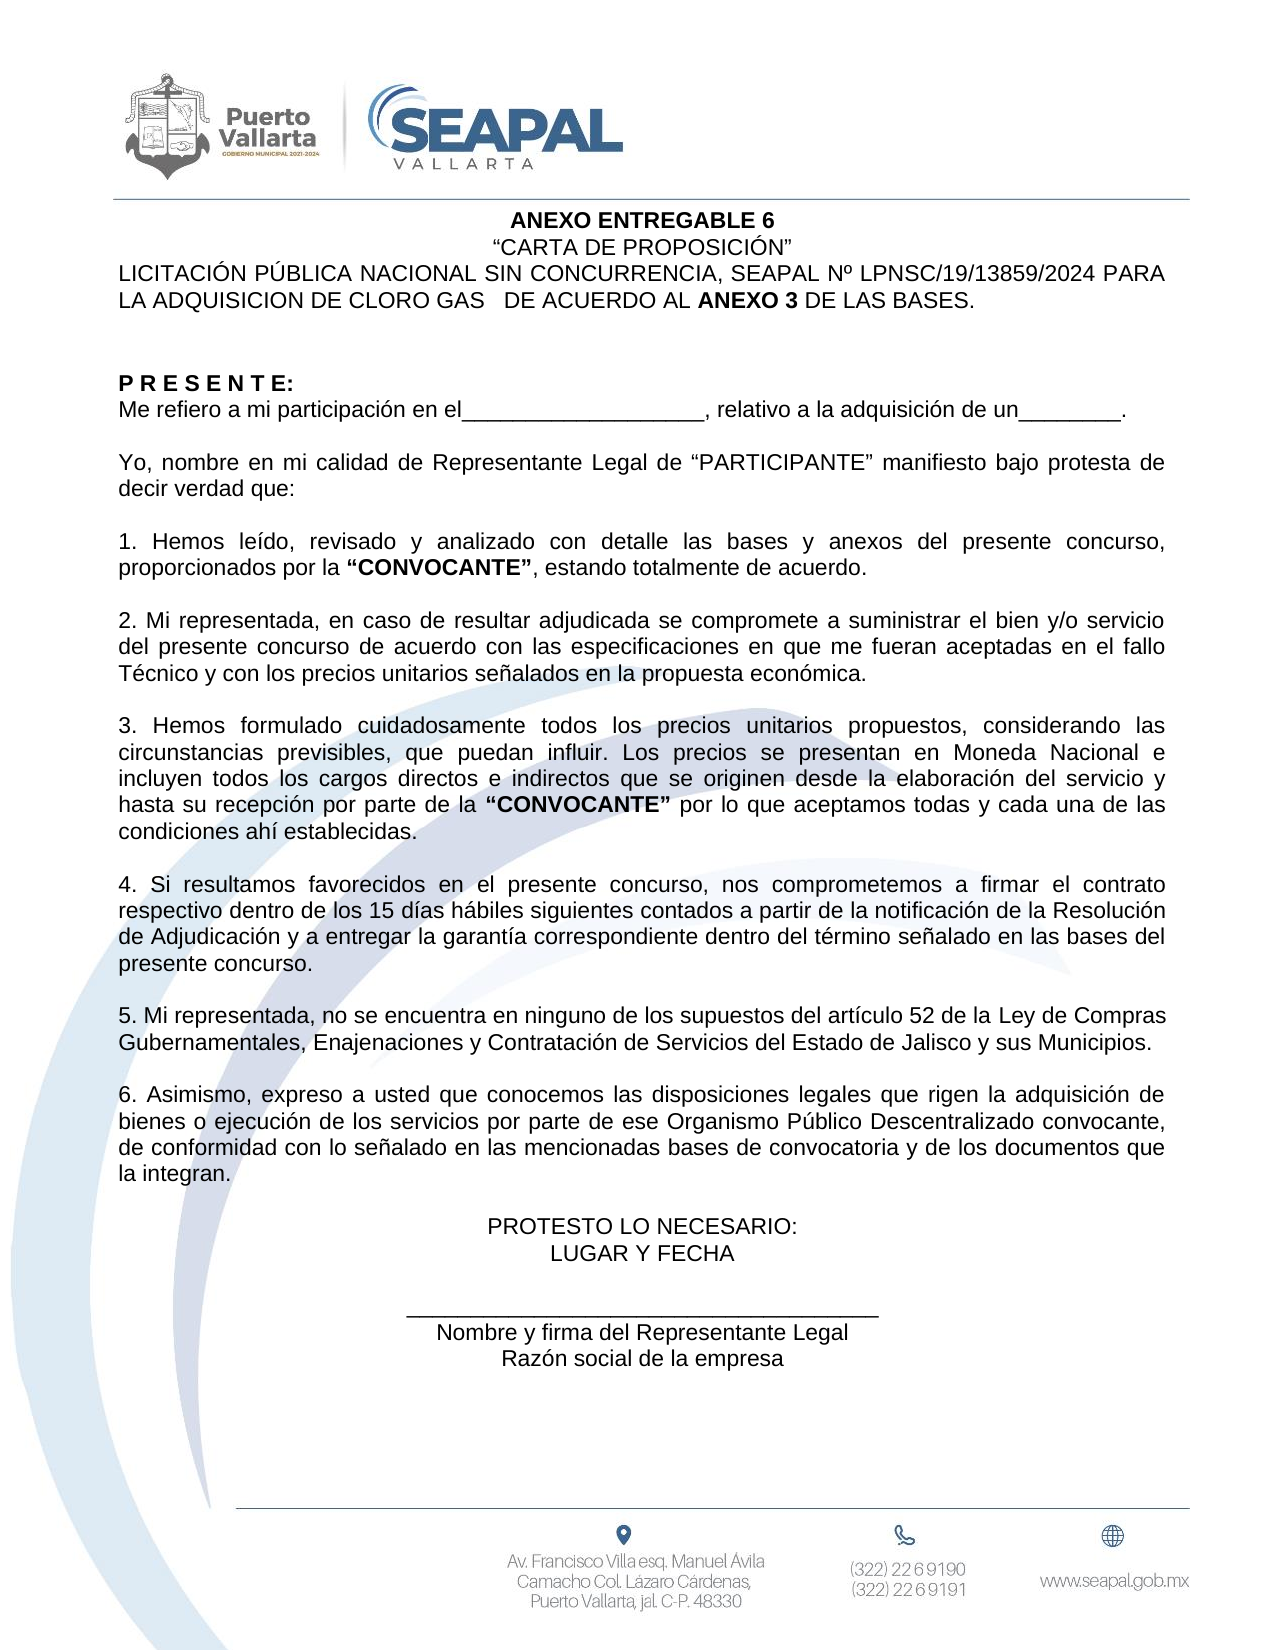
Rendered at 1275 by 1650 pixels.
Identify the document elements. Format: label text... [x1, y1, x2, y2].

text Nombre y firma del Representante Legal [118, 1318, 1166, 1345]
text LICITACIÓN PÚBLICA NACIONAL SIN CONCURRENCIA, SEAPAL Nº LPNSC/19/13859/2024 PARA LA ADQUISICION DE CLORO GAS DE ACUERDO AL ANEXO 3 DE LAS BASES. [118, 260, 1166, 313]
text Razón social de la empresa [118, 1345, 1166, 1371]
text Yo, nombre en mi calidad de Representante Legal de “PARTICIPANTE” manifiesto bajo protesta de decir verdad que: [118, 449, 1166, 502]
text 3. Hemos formulado cuidadosamente todos los precios unitarios propuestos, considerando las circunstancias previsibles, que puedan influir. Los precios se presentan en Moneda Nacional e incluyen todos los cargos directos e indirectos que se originen desde la elaboración del servicio y hasta su recepción por parte de la “CONVOCANTE” por lo que aceptamos todas y cada una de las condiciones ahí establecidas. [118, 712, 1166, 844]
text 5. Mi representada, no se encuentra en ninguno de los supuestos del artículo 52 de la Ley de Compras Gubernamentales, Enajenaciones y Contratación de Servicios del Estado de Jalisco y sus Municipios. [118, 1002, 1166, 1055]
text ANEXO ENTREGABLE 6 [118, 207, 1166, 234]
text 2. Mi representada, en caso de resultar adjudicada se compromete a suministrar el bien y/o servicio del presente concurso de acuerdo con las especificaciones en que me fueran aceptadas en el fallo Técnico y con los precios unitarios señalados en la propuesta económica. [118, 607, 1166, 686]
text 1. Hemos leído, revisado y analizado con detalle las bases y anexos del presente concurso, proporcionados por la “CONVOCANTE”, estando totalmente de acuerdo. [118, 528, 1166, 581]
text P R E S E N T E: [118, 370, 1166, 396]
text 4. Si resultamos favorecidos en el presente concurso, nos comprometemos a firmar el contrato respectivo dentro de los 15 días hábiles siguientes contados a partir de la notificación de la Resolución de Adjudicación y a entregar la garantía correspondiente dentro del término señalado en las bases del presente concurso. [118, 871, 1166, 976]
text PROTESTO LO NECESARIO: [118, 1213, 1166, 1239]
text “CARTA DE PROPOSICIÓN” [118, 234, 1166, 260]
picture [9, 0, 1275, 1650]
text LUGAR Y FECHA [118, 1239, 1166, 1266]
text Me refiero a mi participación en el___________________, relativo a la adquisición de un________. [118, 396, 1166, 422]
text 6. Asimismo, expreso a usted que conocemos las disposiciones legales que rigen la adquisición de bienes o ejecución de los servicios por parte de ese Organismo Público Descentralizado convocante, de conformidad con lo señalado en las mencionadas bases de convocatoria y de los documentos que la integran. [118, 1081, 1166, 1187]
text _____________________________________ [118, 1292, 1166, 1318]
